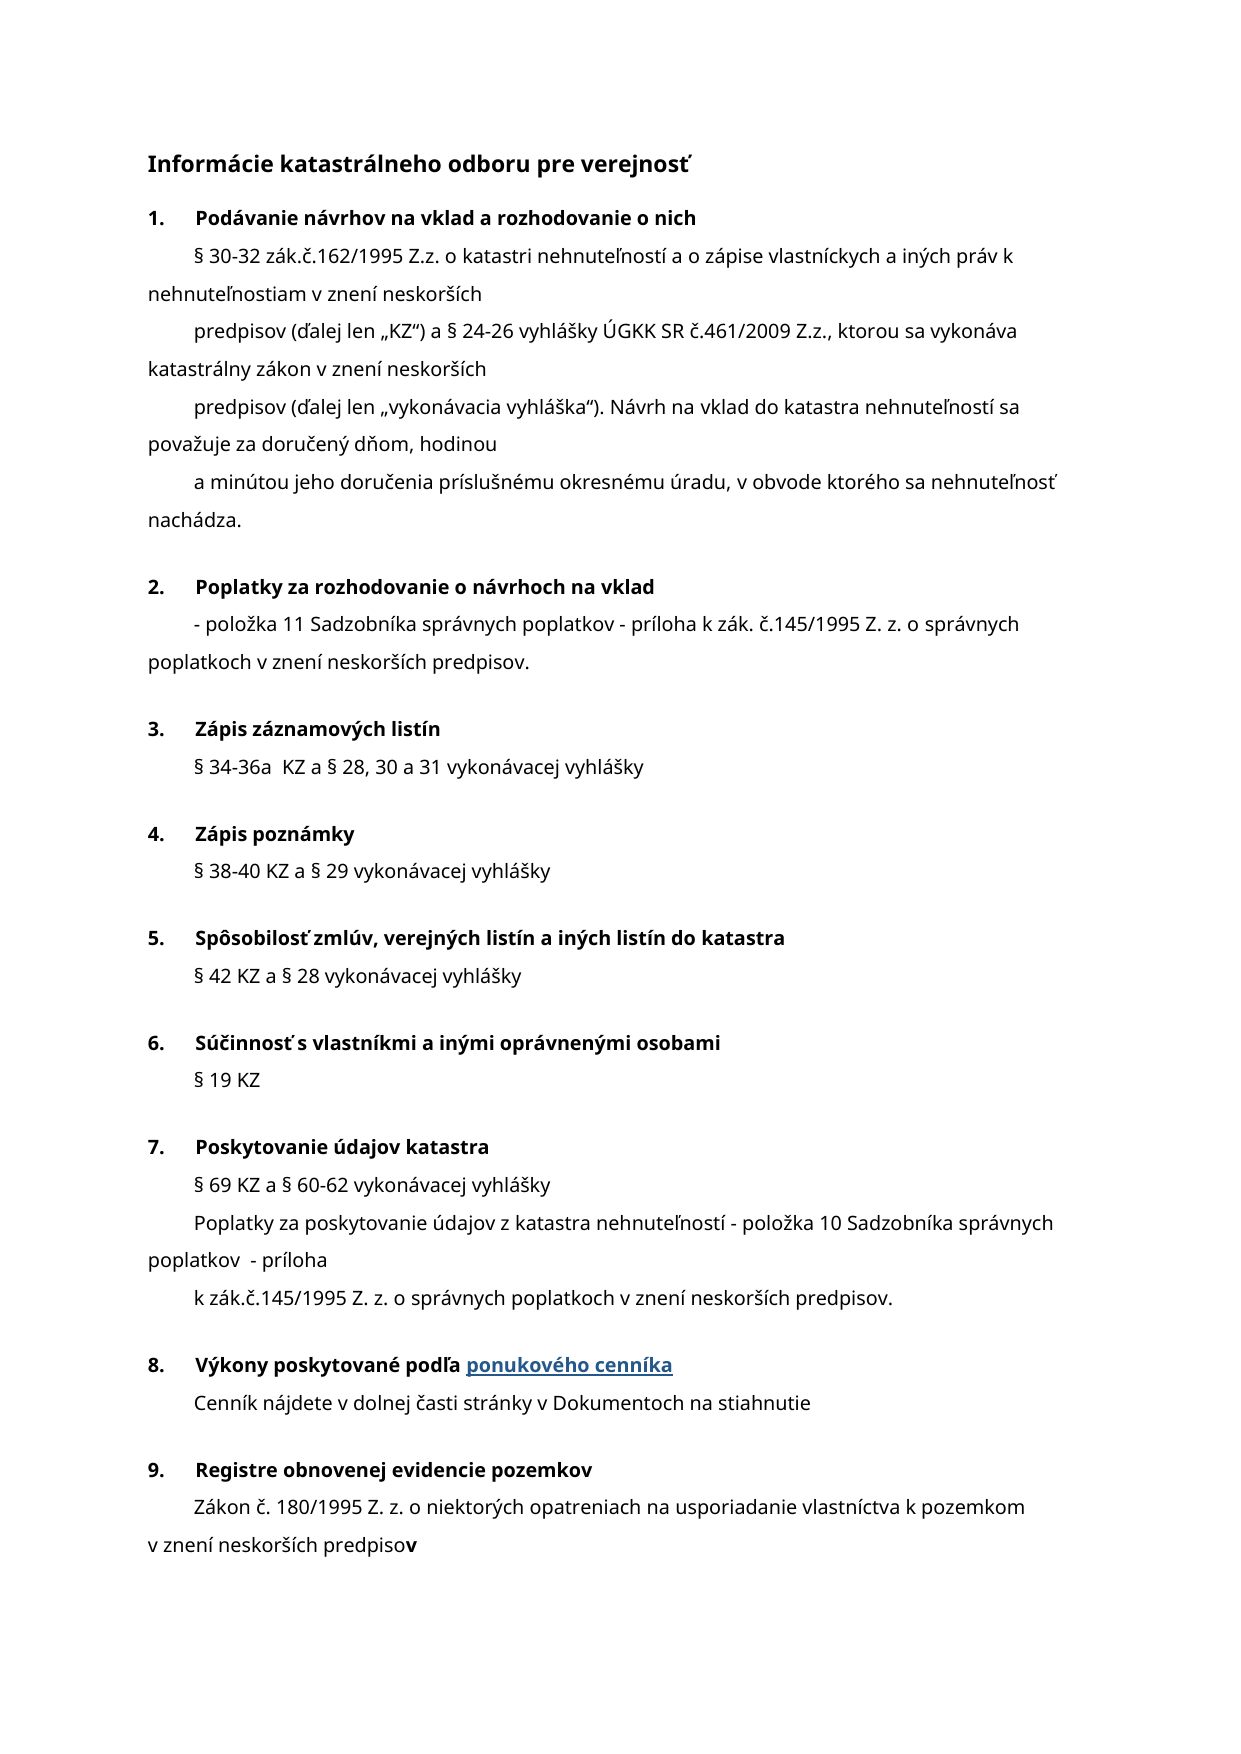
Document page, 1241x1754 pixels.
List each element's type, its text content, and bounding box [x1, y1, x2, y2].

text 6. Súčinnosť s vlastníkmi a inými oprávnenými osobami § 19 KZ [148, 1029, 1093, 1094]
text 2. Poplatky za rozhodovanie o návrhoch na vklad - položka 11 Sadzobníka správnych poplatkov - príloha k zák. č.145/1995 Z. z. o správnych poplatkoch v znení neskorších predpisov. [148, 573, 1093, 675]
text 4. Zápis poznámky § 38-40 KZ a § 29 vykonávacej vyhlášky [148, 820, 1093, 884]
text 8. Výkony poskytované podľa ponukového cenníka Cenník nájdete v dolnej časti stránky v Dokumentoch na stiahnutie [148, 1351, 1093, 1416]
text 5. Spôsobilosť zmlúv, verejných listín a iných listín do katastra § 42 KZ a § 28 vykonávacej vyhlášky [148, 924, 1093, 989]
text 7. Poskytovanie údajov katastra § 69 KZ a § 60-62 vykonávacej vyhlášky Poplatky za poskytovanie údajov z katastra nehnuteľností - položka 10 Sadzobníka správnych poplatkov - príloha k zák.č.145/1995 Z. z. o správnych poplatkoch v znení neskorších predpisov. [148, 1133, 1093, 1311]
text Informácie katastrálneho odboru pre verejnosť [148, 148, 1093, 179]
text 3. Zápis záznamových listín § 34-36a KZ a § 28, 30 a 31 vykonávacej vyhlášky [148, 715, 1093, 780]
text 9. Registre obnovenej evidencie pozemkov Zákon č. 180/1995 Z. z. o niektorých opatreniach na usporiadanie vlastníctva k pozemkom v znení neskorších predpisov [148, 1456, 1093, 1558]
text 1. Podávanie návrhov na vklad a rozhodovanie o nich § 30-32 zák.č.162/1995 Z.z. o katastri nehnuteľností a o zápise vlastníckych a iných práv k nehnuteľnostiam v znení neskorších predpisov (ďalej len „KZ“) a § 24-26 vyhlášky ÚGKK SR č.461/2009 Z.z., ktorou sa vykonáva katastrálny zákon v znení neskorších predpisov (ďalej len „vykonávacia vyhláška“). Návrh na vklad do katastra nehnuteľností sa považuje za doručený dňom, hodinou a minútou jeho doručenia príslušnému okresnému úradu, v obvode ktorého sa nehnuteľnosť nachádza. [148, 204, 1093, 533]
